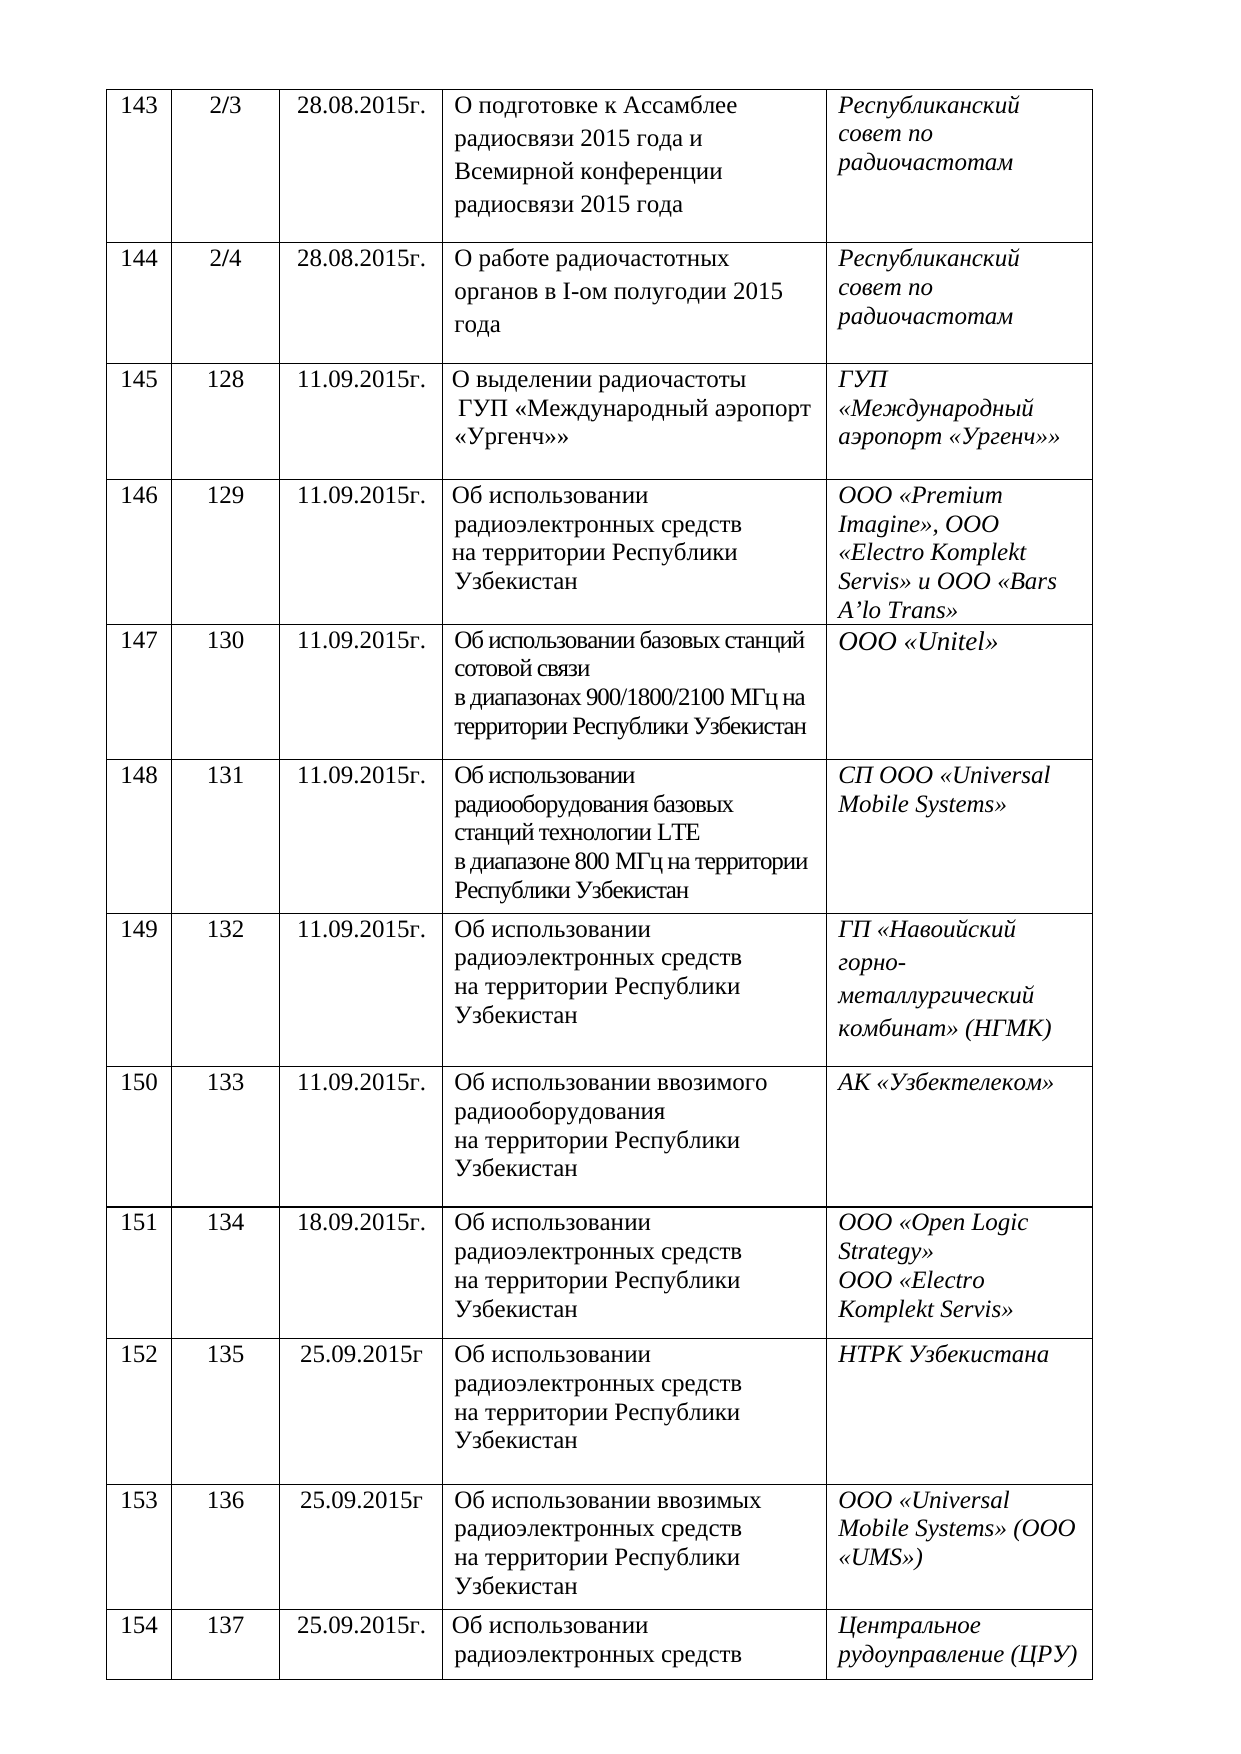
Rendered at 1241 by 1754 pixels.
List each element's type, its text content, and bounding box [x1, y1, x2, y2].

table_cell 144 [107, 243, 171, 363]
table_cell 137 [172, 1610, 279, 1679]
table_cell 2/3 [172, 90, 279, 242]
table_cell Республиканский совет по радиочастотам [827, 243, 1092, 363]
table_cell 150 [107, 1067, 171, 1206]
table_cell 11.09.2015г. [280, 914, 442, 1066]
table_cell 25.09.2015г. [280, 1610, 442, 1679]
table_cell 11.09.2015г. [280, 364, 442, 479]
table_cell ООО «Open Logic Strategy» ООО «Electro Komplekt Servis» [827, 1208, 1092, 1338]
table_cell Об использовании ввозимого радиооборудования на территории Республики Узбекистан [443, 1067, 826, 1206]
table_cell 152 [107, 1339, 171, 1484]
table_cell Об использовании радиоэлектронных средств на территории Республики Узбекистан [443, 1208, 826, 1338]
table_cell ООО «Premium Imagine», ООО «Electro Komplekt Servis» и ООО «Bars A’lo Trans» [827, 480, 1092, 624]
table_cell 146 [107, 480, 171, 624]
table_cell 143 [107, 90, 171, 242]
table_cell 151 [107, 1208, 171, 1338]
table_cell Об использовании радиоэлектронных средств на территории Республики Узбекистан [443, 914, 826, 1066]
table_cell Об использовании радиоэлектронных средств на территории Республики Узбекистан [443, 480, 826, 624]
table_cell 134 [172, 1208, 279, 1338]
table_cell ГП «Навоийский горно-металлургический комбинат» (НГМК) [827, 914, 1092, 1066]
table_cell 2/4 [172, 243, 279, 363]
table_cell 135 [172, 1339, 279, 1484]
table_cell 18.09.2015г. [280, 1208, 442, 1338]
table_cell Об использовании радиооборудования базовых станций технологии LTE в диапазоне 800 МГц на территории Республики Узбекистан [443, 760, 826, 913]
table_cell 11.09.2015г. [280, 1067, 442, 1206]
table_cell 154 [107, 1610, 171, 1679]
table_cell СП ООО «Universal Mobile Systems» [827, 760, 1092, 913]
table_cell ООО «Unitel» [827, 625, 1092, 759]
table_cell О выделении радиочастоты ГУП «Международный аэропорт «Ургенч»» [443, 364, 826, 479]
table_cell 128 [172, 364, 279, 479]
table_cell 145 [107, 364, 171, 479]
table_cell 130 [172, 625, 279, 759]
table_cell 132 [172, 914, 279, 1066]
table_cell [827, 90, 1092, 242]
table_cell 11.09.2015г. [280, 760, 442, 913]
table_cell НТРК Узбекистана [827, 1339, 1092, 1484]
table_cell 136 [172, 1485, 279, 1609]
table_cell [443, 1610, 826, 1679]
table_cell О работе радиочастотных органов в I-ом полугодии 2015 года [443, 243, 826, 363]
table_cell 28.08.2015г. [280, 243, 442, 363]
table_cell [827, 1610, 1092, 1679]
table_cell О подготовке к Ассамблее радиосвязи 2015 года и Всемирной конференции радиосвязи 2015 года [443, 90, 826, 242]
table_cell Об использовании базовых станций сотовой связи в диапазонах 900/1800/2100 МГц на территории Республики Узбекистан [443, 625, 826, 759]
table_cell ООО «Universal Mobile Systems» (ООО «UMS») [827, 1485, 1092, 1609]
table_cell Об использовании ввозимых радиоэлектронных средств на территории Республики Узбекистан [443, 1485, 826, 1609]
table_cell 11.09.2015г. [280, 625, 442, 759]
table_cell ГУП «Международный аэропорт «Ургенч»» [827, 364, 1092, 479]
table_cell 133 [172, 1067, 279, 1206]
table_cell 148 [107, 760, 171, 913]
table_cell 11.09.2015г. [280, 480, 442, 624]
table_cell 149 [107, 914, 171, 1066]
table_cell Об использовании радиоэлектронных средств на территории Республики Узбекистан [443, 1339, 826, 1484]
table_cell АК «Узбектелеком» [827, 1067, 1092, 1206]
table_cell 28.08.2015г. [280, 90, 442, 242]
table_cell 147 [107, 625, 171, 759]
table_cell 153 [107, 1485, 171, 1609]
table_cell 129 [172, 480, 279, 624]
table_cell 131 [172, 760, 279, 913]
table_cell 25.09.2015г [280, 1485, 442, 1609]
table_cell 25.09.2015г [280, 1339, 442, 1484]
